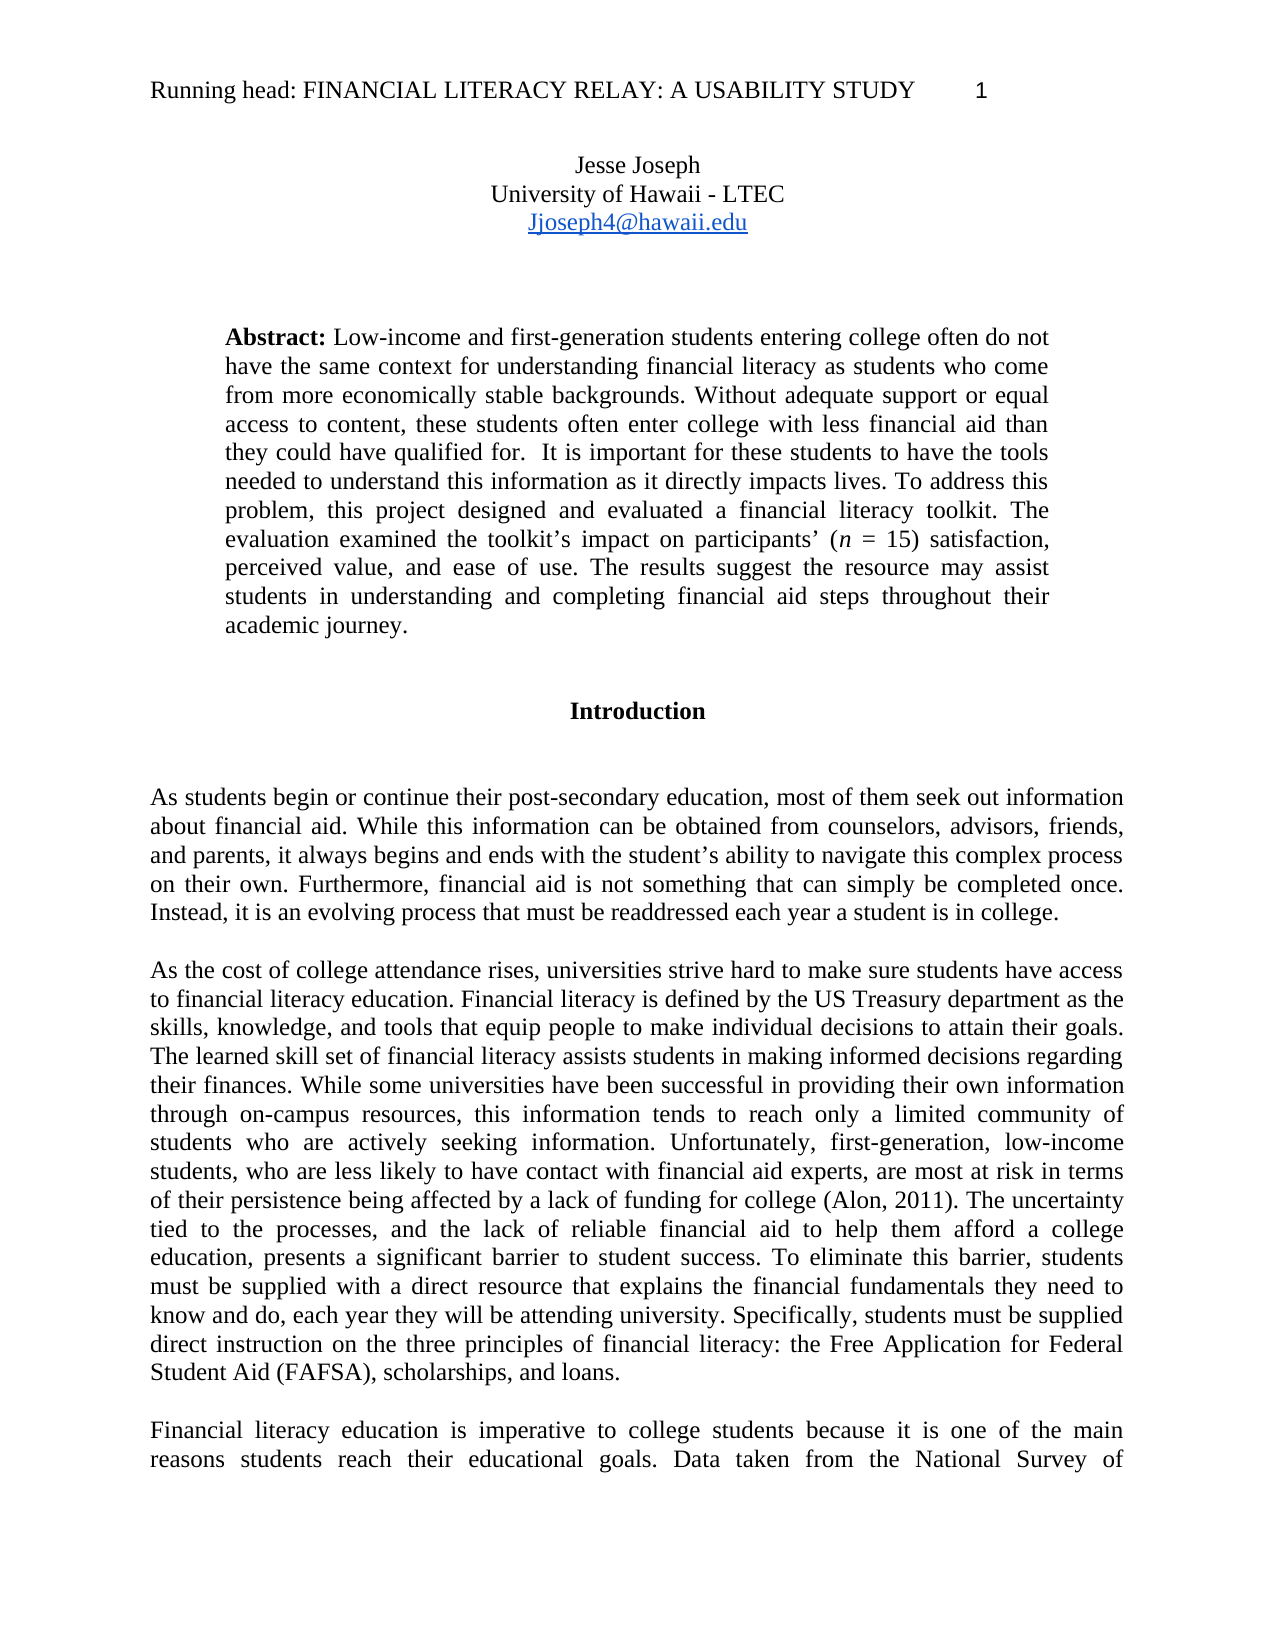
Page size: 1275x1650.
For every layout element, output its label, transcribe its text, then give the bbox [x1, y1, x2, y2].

text Introduction [150, 696, 1125, 725]
text Jjoseph4@hawaii.edu [150, 207, 1125, 236]
text Jesse Joseph [150, 150, 1125, 179]
text Abstract: Low-income and first-generation students entering college often do not have the same context for understanding financial literacy as students who come from more economically stable backgrounds. Without adequate support or equal access to content, these students often enter college with less financial aid than they could have qualified for. It is important for these students to have the tools needed to understand this information as it directly impacts lives. To address this problem, this project designed and evaluated a financial literacy toolkit. The evaluation examined the toolkit’s impact on participants’ (n = 15) satisfaction, perceived value, and ease of use. The results suggest the resource may assist students in understanding and completing financial aid steps throughout their academic journey. [225, 322, 1050, 639]
text As the cost of college attendance rises, universities strive hard to make sure students have access to financial literacy education. Financial literacy is defined by the US Treasury department as the skills, knowledge, and tools that equip people to make individual decisions to attain their goals. The learned skill set of financial literacy assists students in making informed decisions regarding their finances. While some universities have been successful in providing their own information through on-campus resources, this information tends to reach only a limited community of students who are actively seeking information. Unfortunately, first-generation, low-income students, who are less likely to have contact with financial aid experts, are most at risk in terms of their persistence being affected by a lack of funding for college (Alon, 2011). The uncertainty tied to the processes, and the lack of reliable financial aid to help them afford a college education, presents a significant barrier to student success. To eliminate this barrier, students must be supplied with a direct resource that explains the financial fundamentals they need to know and do, each year they will be attending university. Specifically, students must be supplied direct instruction on the three principles of financial literacy: the Free Application for Federal Student Aid (FAFSA), scholarships, and loans. [150, 955, 1125, 1386]
text University of Hawaii - LTEC [150, 179, 1125, 207]
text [150, 1415, 1125, 1472]
text As students begin or continue their post-secondary education, most of them seek out information about financial aid. While this information can be obtained from counselors, advisors, friends, and parents, it always begins and ends with the student’s ability to navigate this complex process on their own. Furthermore, financial aid is not something that can simply be completed once. Instead, it is an evolving process that must be readdressed each year a student is in college. [150, 782, 1125, 926]
